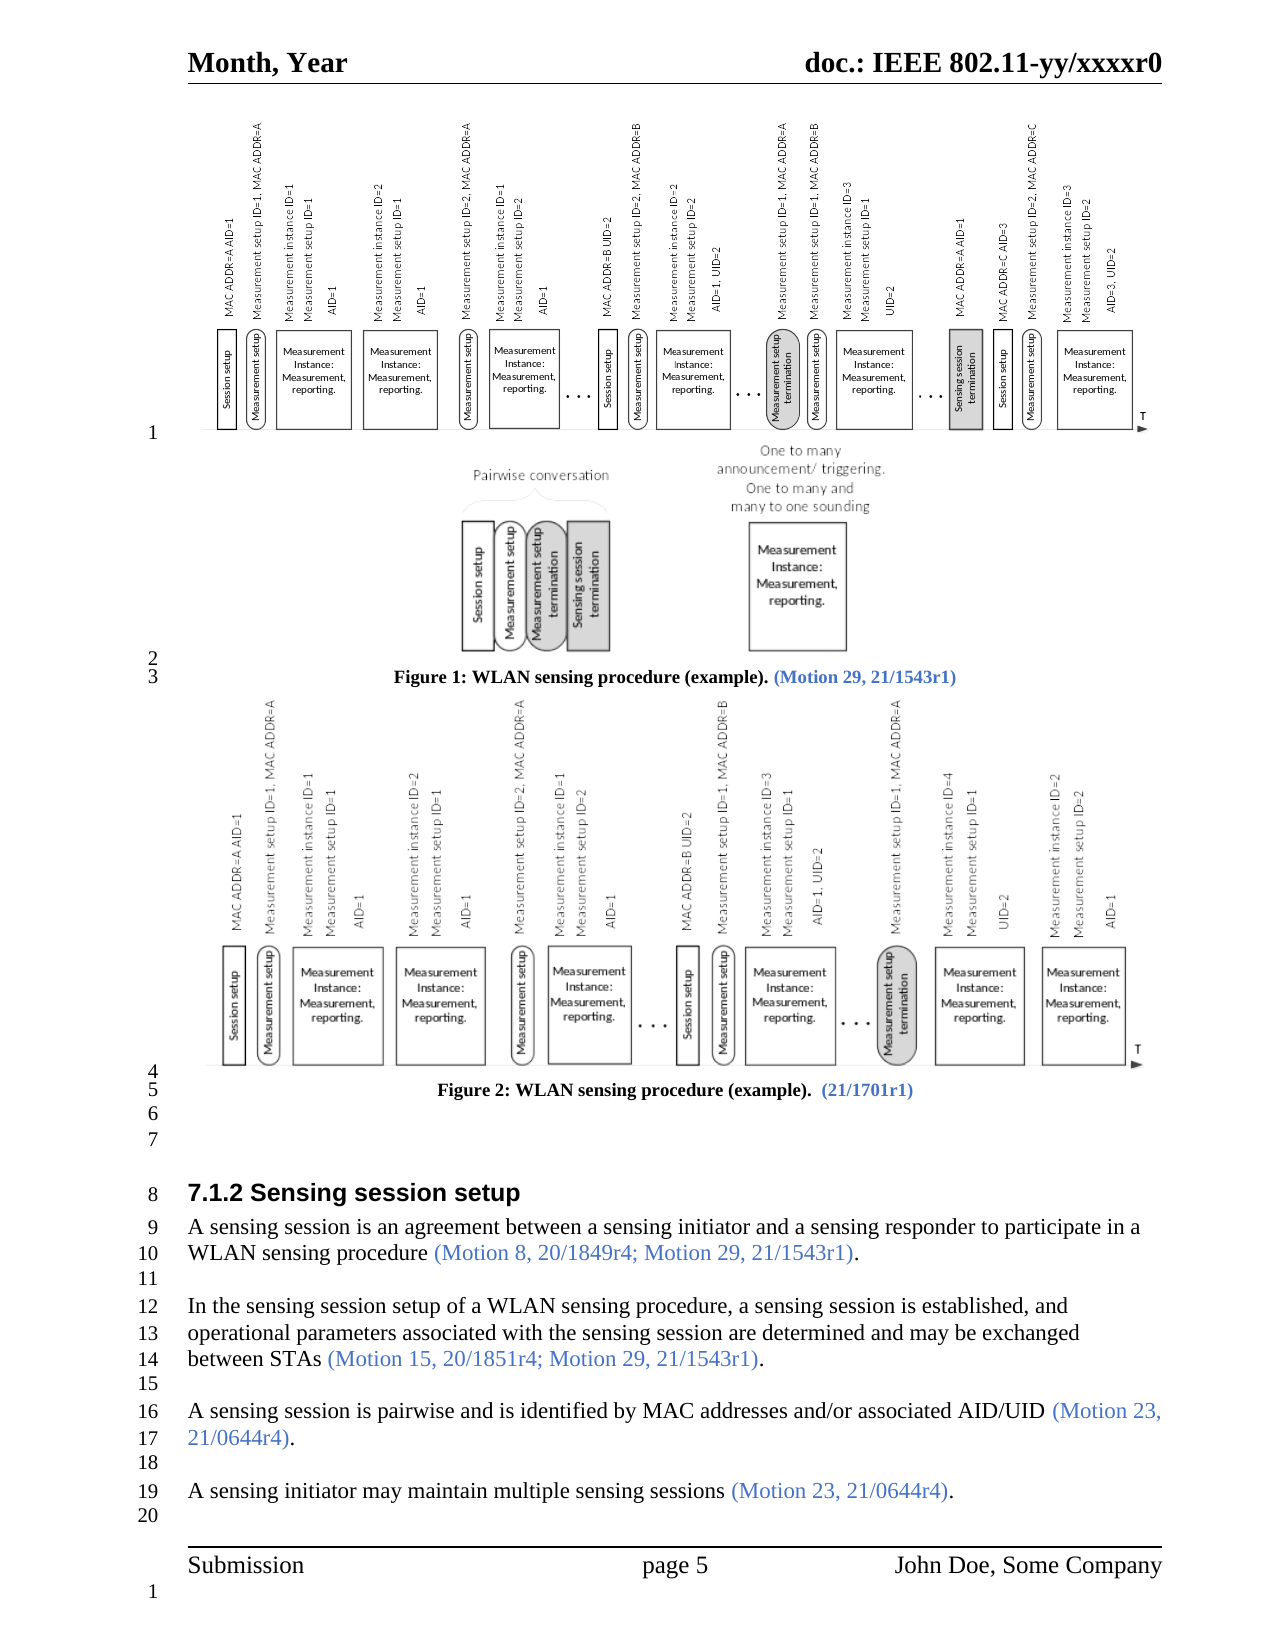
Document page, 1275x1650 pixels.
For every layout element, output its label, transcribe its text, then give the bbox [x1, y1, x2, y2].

subtitle 7.1.2 Sensing session setup [187, 1178, 1162, 1207]
text Figure 1: WLAN sensing procedure (example). (Motion 29, 21/1543r1) [187, 666, 1162, 687]
text In the sensing session setup of a WLAN sensing procedure, a sensing session is established, and operational parameters associated with the sensing session are determined and may be exchanged between STAs (Motion 15, 20/1851r4; Motion 29, 21/1543r1). [187, 1292, 1162, 1371]
text A sensing session is an agreement between a sensing initiator and a sensing responder to participate in a WLAN sensing procedure (Motion 8, 20/1849r4; Motion 29, 21/1543r1). [187, 1213, 1162, 1266]
text Figure 2: WLAN sensing procedure (example). (21/1701r1) [187, 1079, 1162, 1100]
text A sensing initiator may maintain multiple sensing sessions (Motion 23, 21/0644r4). [187, 1477, 1162, 1503]
text A sensing session is pairwise and is identified by MAC addresses and/or associated AID/UID (Motion 23, 21/0644r4). [187, 1398, 1162, 1450]
